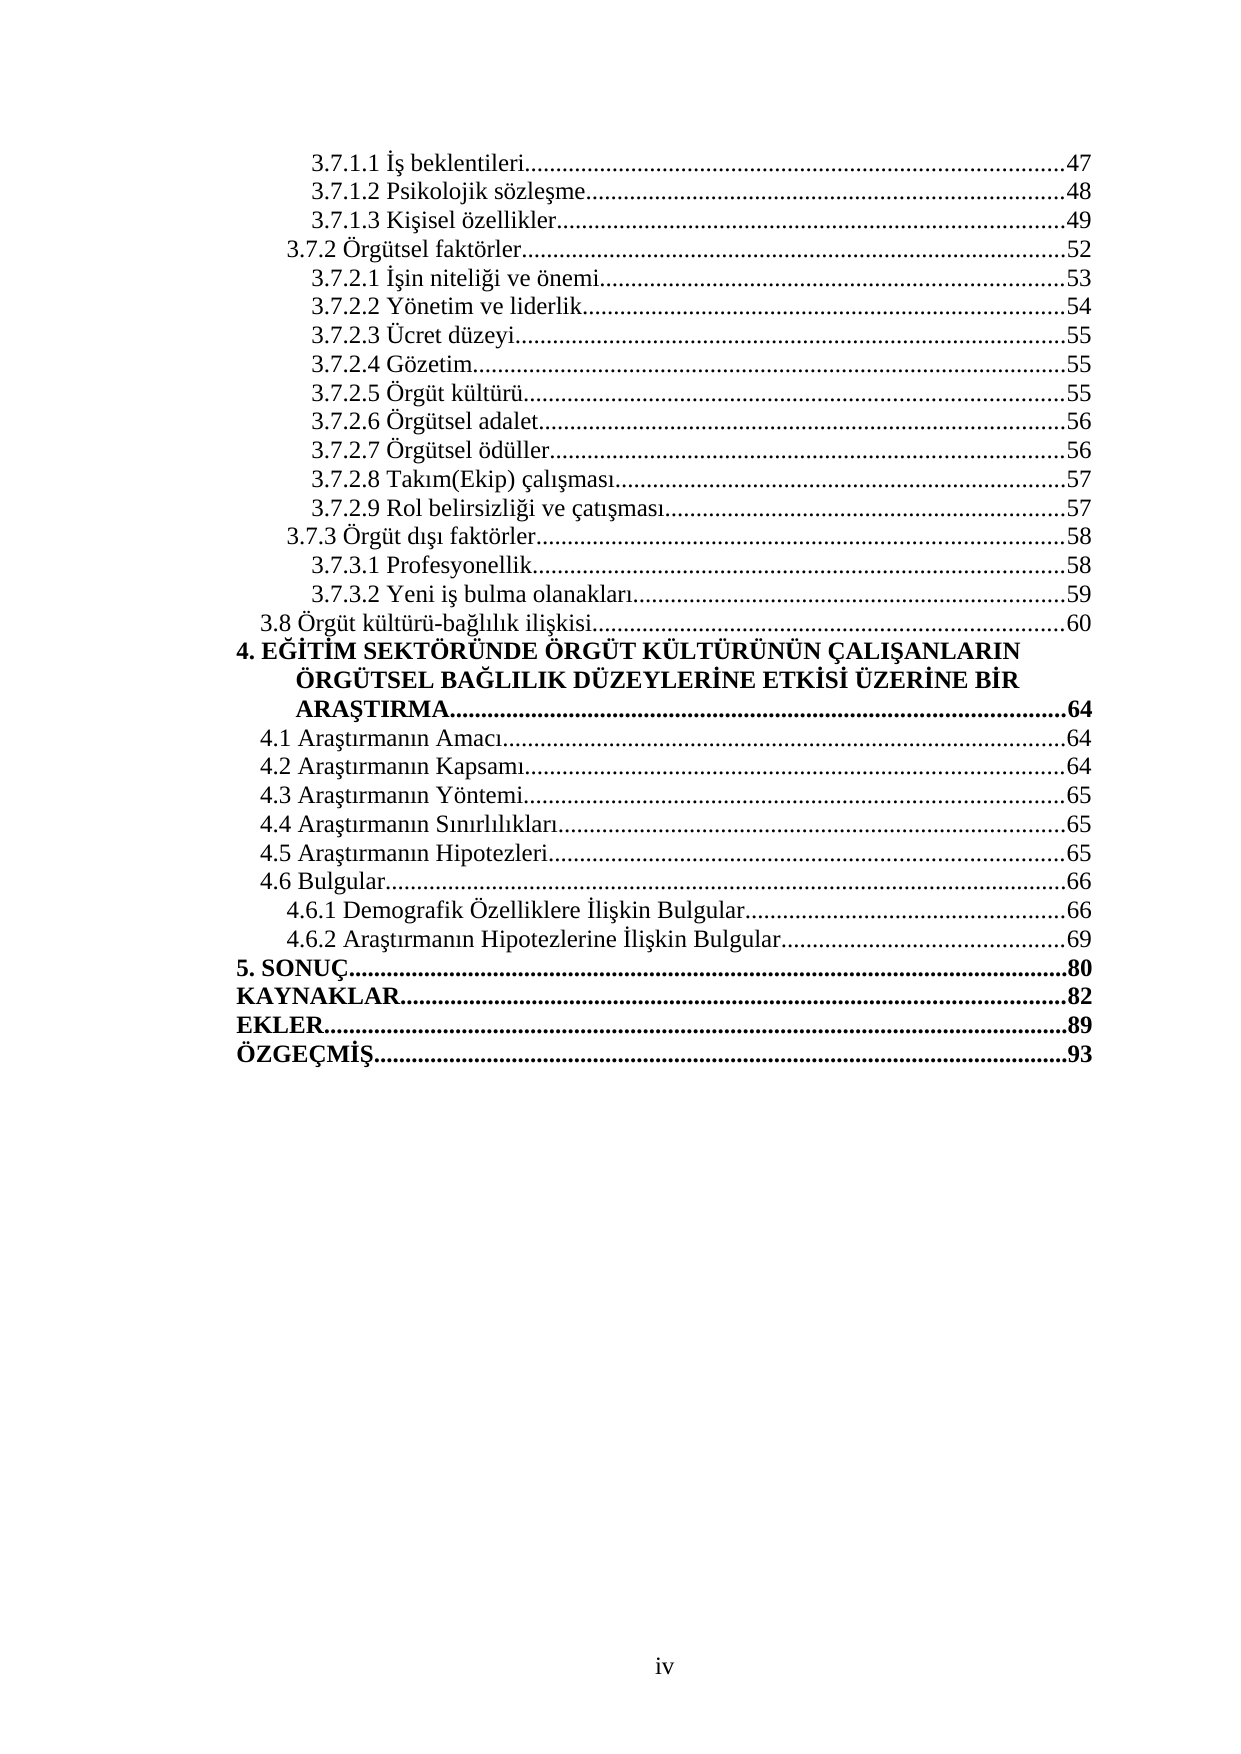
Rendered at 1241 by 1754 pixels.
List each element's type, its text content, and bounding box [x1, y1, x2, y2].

text 3.7.2.7 Örgütsel ödüller 56 [311, 435, 1092, 464]
text 3.7.1.2 Psikolojik sözleşme 48 [311, 176, 1092, 205]
text 5. SONUÇ 80 [236, 953, 1092, 981]
text 3.7.2.5 Örgüt kültürü 55 [311, 378, 1092, 406]
text 4.6.2 Araştırmanın Hipotezlerine İlişkin Bulgular 69 [286, 924, 1092, 953]
text 3.7.3.2 Yeni iş bulma olanakları 59 [311, 579, 1092, 608]
text 3.7.1.1 İş beklentileri 47 [311, 148, 1092, 176]
text 3.7.2.2 Yönetim ve liderlik 54 [311, 291, 1092, 320]
text KAYNAKLAR 82 [236, 981, 1092, 1010]
text 4. EĞİTİM SEKTÖRÜNDE ÖRGÜT KÜLTÜRÜNÜN ÇALIŞANLARIN ÖRGÜTSEL BAĞLILIK DÜZEYLERİNE ETKİSİ ÜZERİNE BİR ARAŞTIRMA 64 [236, 636, 1092, 723]
text 4.6 Bulgular 66 [260, 866, 1092, 895]
text 3.7.2.9 Rol belirsizliği ve çatışması 57 [311, 493, 1092, 521]
text 3.7.3.1 Profesyonellik 58 [311, 550, 1092, 579]
text 4.3 Araştırmanın Yöntemi 65 [260, 780, 1092, 809]
text 4.6.1 Demografik Özelliklere İlişkin Bulgular 66 [286, 895, 1092, 924]
text 3.7.1.3 Kişisel özellikler 49 [311, 205, 1092, 234]
text ÖZGEÇMİŞ 93 [236, 1039, 1092, 1068]
text 3.7.2 Örgütsel faktörler 52 [286, 234, 1092, 263]
text 3.7.2.4 Gözetim 55 [311, 349, 1092, 378]
text 4.1 Araştırmanın Amacı 64 [260, 723, 1092, 751]
text 3.7.2.1 İşin niteliği ve önemi 53 [311, 263, 1092, 291]
text EKLER 89 [236, 1010, 1092, 1039]
text 3.7.2.6 Örgütsel adalet 56 [311, 406, 1092, 435]
text 4.2 Araştırmanın Kapsamı 64 [260, 751, 1092, 780]
text 3.8 Örgüt kültürü-bağlılık ilişkisi 60 [260, 608, 1092, 636]
text 4.5 Araştırmanın Hipotezleri 65 [260, 838, 1092, 866]
text 3.7.2.8 Takım(Ekip) çalışması 57 [311, 464, 1092, 493]
text 4.4 Araştırmanın Sınırlılıkları 65 [260, 809, 1092, 838]
text 3.7.2.3 Ücret düzeyi 55 [311, 320, 1092, 349]
text 3.7.3 Örgüt dışı faktörler 58 [286, 521, 1092, 550]
